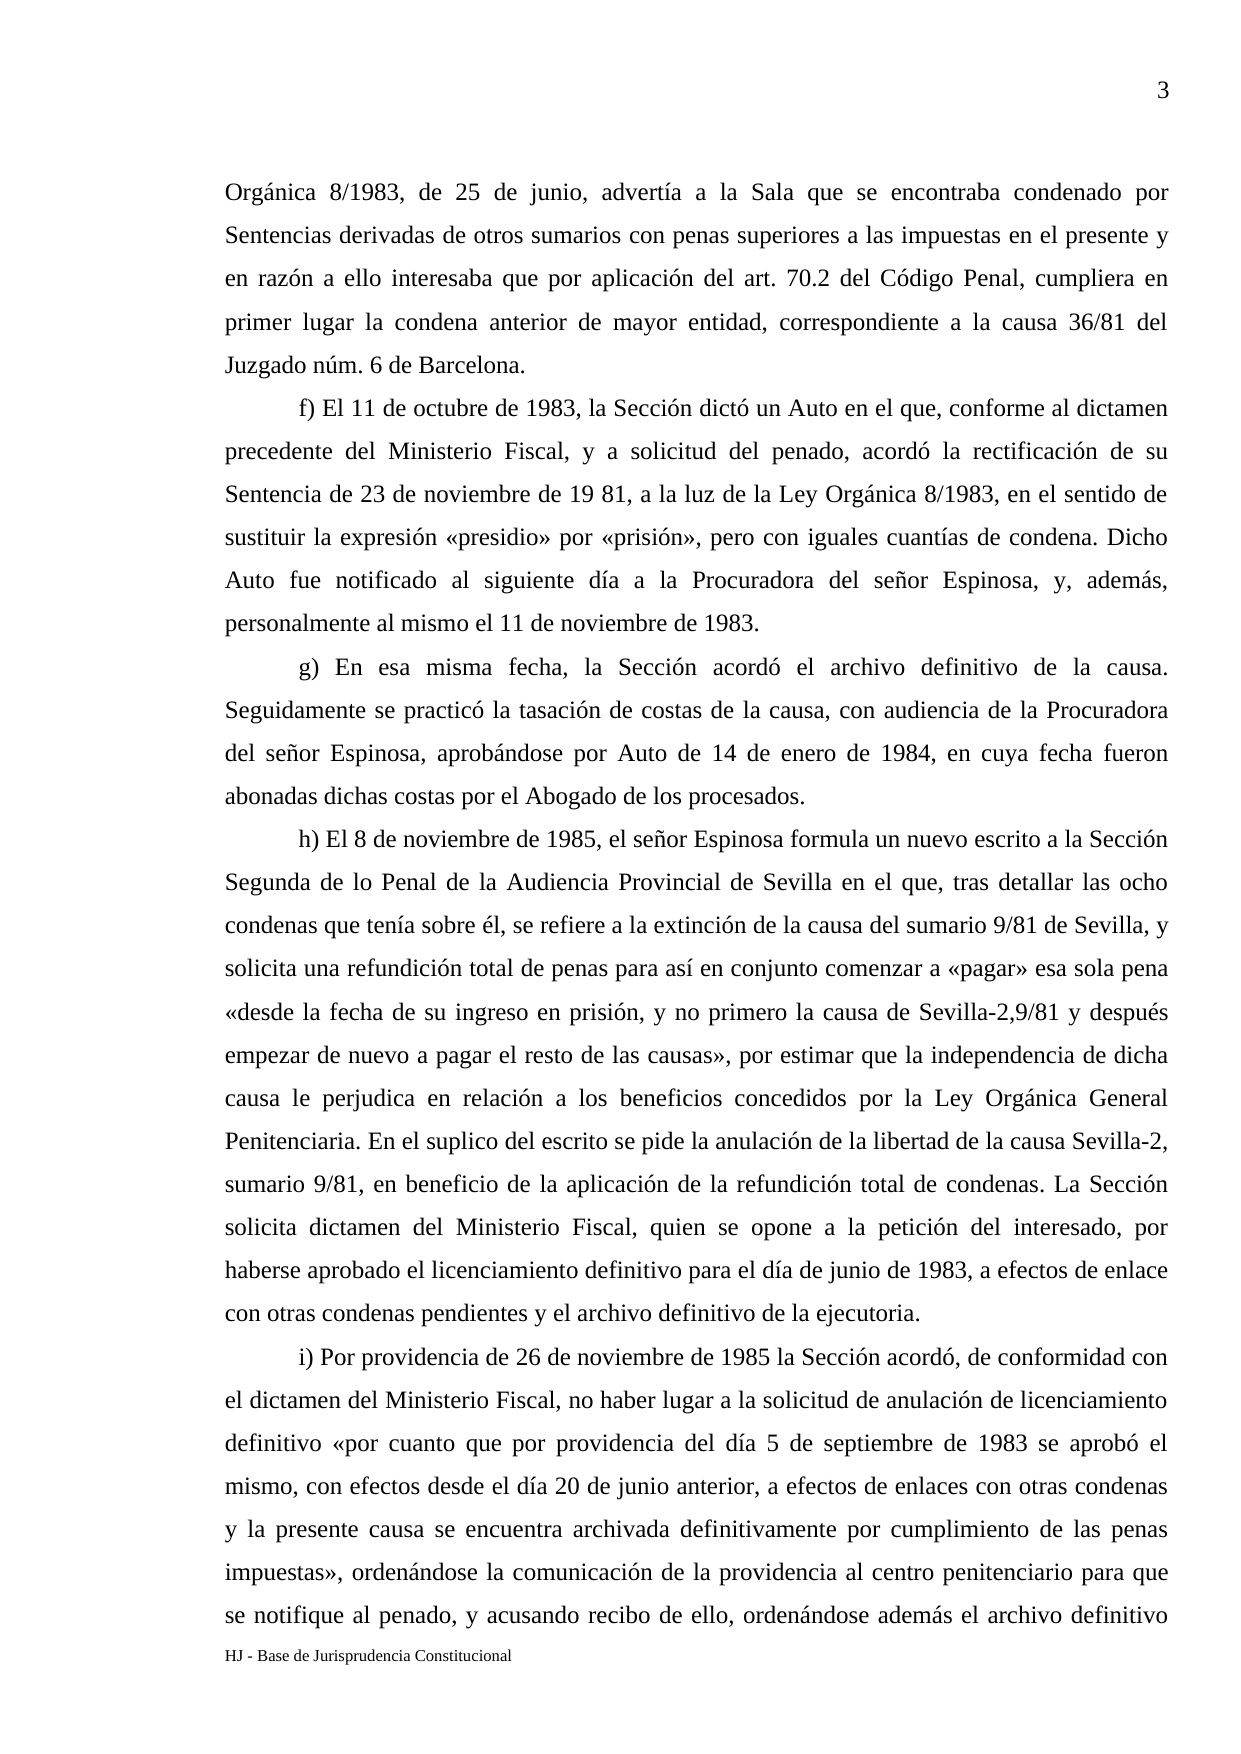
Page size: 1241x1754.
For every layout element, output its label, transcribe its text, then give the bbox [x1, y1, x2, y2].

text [224, 1342, 1169, 1629]
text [224, 177, 1169, 378]
text g) En esa misma fecha, la Sección acordó el archivo definitivo de la causa. Seguidamente se practicó la tasación de costas de la causa, con audiencia de la Procuradora del señor Espinosa, aprobándose por Auto de 14 de enero de 1984, en cuya fecha fueron abonadas dichas costas por el Abogado de los procesados. [224, 652, 1169, 810]
text h) El 8 de noviembre de 1985, el señor Espinosa formula un nuevo escrito a la Sección Segunda de lo Penal de la Audiencia Provincial de Sevilla en el que, tras detallar las ocho condenas que tenía sobre él, se refiere a la extinción de la causa del sumario 9/81 de Sevilla, y solicita una refundición total de penas para así en conjunto comenzar a «pagar» esa sola pena «desde la fecha de su ingreso en prisión, y no primero la causa de Sevilla-2,9/81 y después empezar de nuevo a pagar el resto de las causas», por estimar que la independencia de dicha causa le perjudica en relación a los beneficios concedidos por la Ley Orgánica General Penitenciaria. En el suplico del escrito se pide la anulación de la libertad de la causa Sevilla-2, sumario 9/81, en beneficio de la aplicación de la refundición total de condenas. La Sección solicita dictamen del Ministerio Fiscal, quien se opone a la petición del interesado, por haberse aprobado el licenciamiento definitivo para el día de junio de 1983, a efectos de enlace con otras condenas pendientes y el archivo definitivo de la ejecutoria. [224, 824, 1169, 1327]
text f) El 11 de octubre de 1983, la Sección dictó un Auto en el que, conforme al dictamen precedente del Ministerio Fiscal, y a solicitud del penado, acordó la rectificación de su Sentencia de 23 de noviembre de 19 81, a la luz de la Ley Orgánica 8/1983, en el sentido de sustituir la expresión «presidio» por «prisión», pero con iguales cuantías de condena. Dicho Auto fue notificado al siguiente día a la Procuradora del señor Espinosa, y, además, personalmente al mismo el 11 de noviembre de 1983. [224, 393, 1169, 637]
